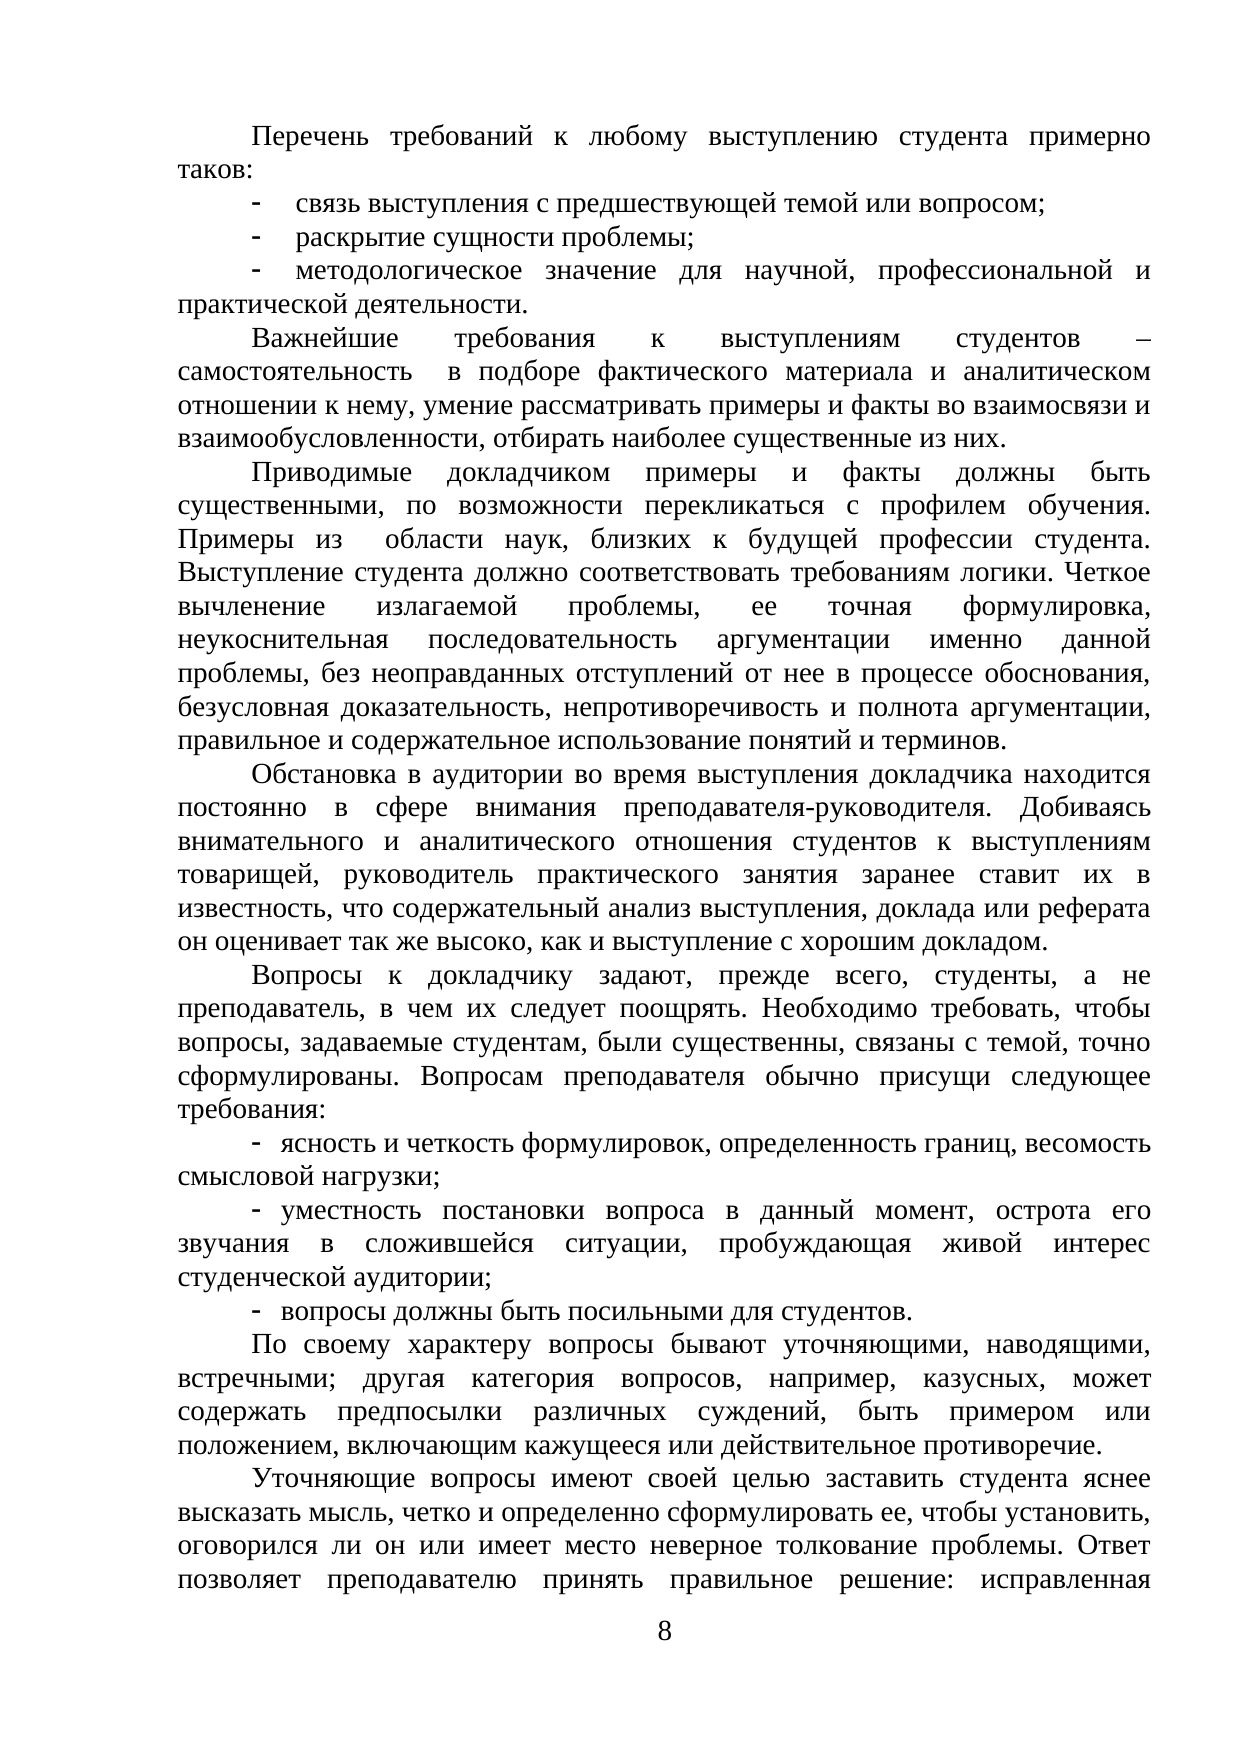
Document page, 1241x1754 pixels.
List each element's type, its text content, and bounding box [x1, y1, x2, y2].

text Важнейшие требования к выступлениям студентов – самостоятельность в подборе фактического материала и аналитическом отношении к нему, умение рассматривать примеры и факты во взаимосвязи и взаимообусловленности, отбирать наиболее существенные из них. [177, 320, 1152, 454]
list уместность постановки вопроса в данный момент, острота его звучания в сложившейся ситуации, пробуждающая живой интерес студенческой аудитории; [177, 1192, 1152, 1293]
text Приводимые докладчиком примеры и факты должны быть существенными, по возможности перекликаться с профилем обучения. Примеры из области наук, близких к будущей профессии студента. Выступление студента должно соответствовать требованиям логики. Четкое вычленение излагаемой проблемы, ее точная формулировка, неукоснительная последовательность аргументации именно данной проблемы, без неоправданных отступлений от нее в процессе обоснования, безусловная доказательность, непротиворечивость и полнота аргументации, правильное и содержательное использование понятий и терминов. [177, 454, 1152, 756]
text Вопросы к докладчику задают, прежде всего, студенты, а не преподаватель, в чем их следует поощрять. Необходимо требовать, чтобы вопросы, задаваемые студентам, были существенны, связаны с темой, точно сформулированы. Вопросам преподавателя обычно присущи следующее требования: [177, 957, 1152, 1125]
text Перечень требований к любому выступлению студента примерно таков: [177, 118, 1152, 185]
text Обстановка в аудитории во время выступления докладчика находится постоянно в сфере внимания преподавателя-руководителя. Добиваясь внимательного и аналитического отношения студентов к выступлениям товарищей, руководитель практического занятия заранее ставит их в известность, что содержательный анализ выступления, доклада или реферата он оценивает так же высоко, как и выступление с хорошим докладом. [177, 756, 1152, 957]
list вопросы должны быть посильными для студентов. [177, 1293, 1152, 1326]
list раскрытие сущности проблемы; [177, 219, 1152, 252]
list ясность и четкость формулировок, определенность границ, весомость смысловой нагрузки; [177, 1125, 1152, 1192]
list связь выступления с предшествующей темой или вопросом; [177, 185, 1152, 219]
text По своему характеру вопросы бывают уточняющими, наводящими, встречными; другая категория вопросов, например, казусных, может содержать предпосылки различных суждений, быть примером или положением, включающим кажущееся или действительное противоречие. [177, 1326, 1152, 1460]
list методологическое значение для научной, профессиональной и практической деятельности. [177, 252, 1152, 320]
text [177, 1460, 1152, 1594]
